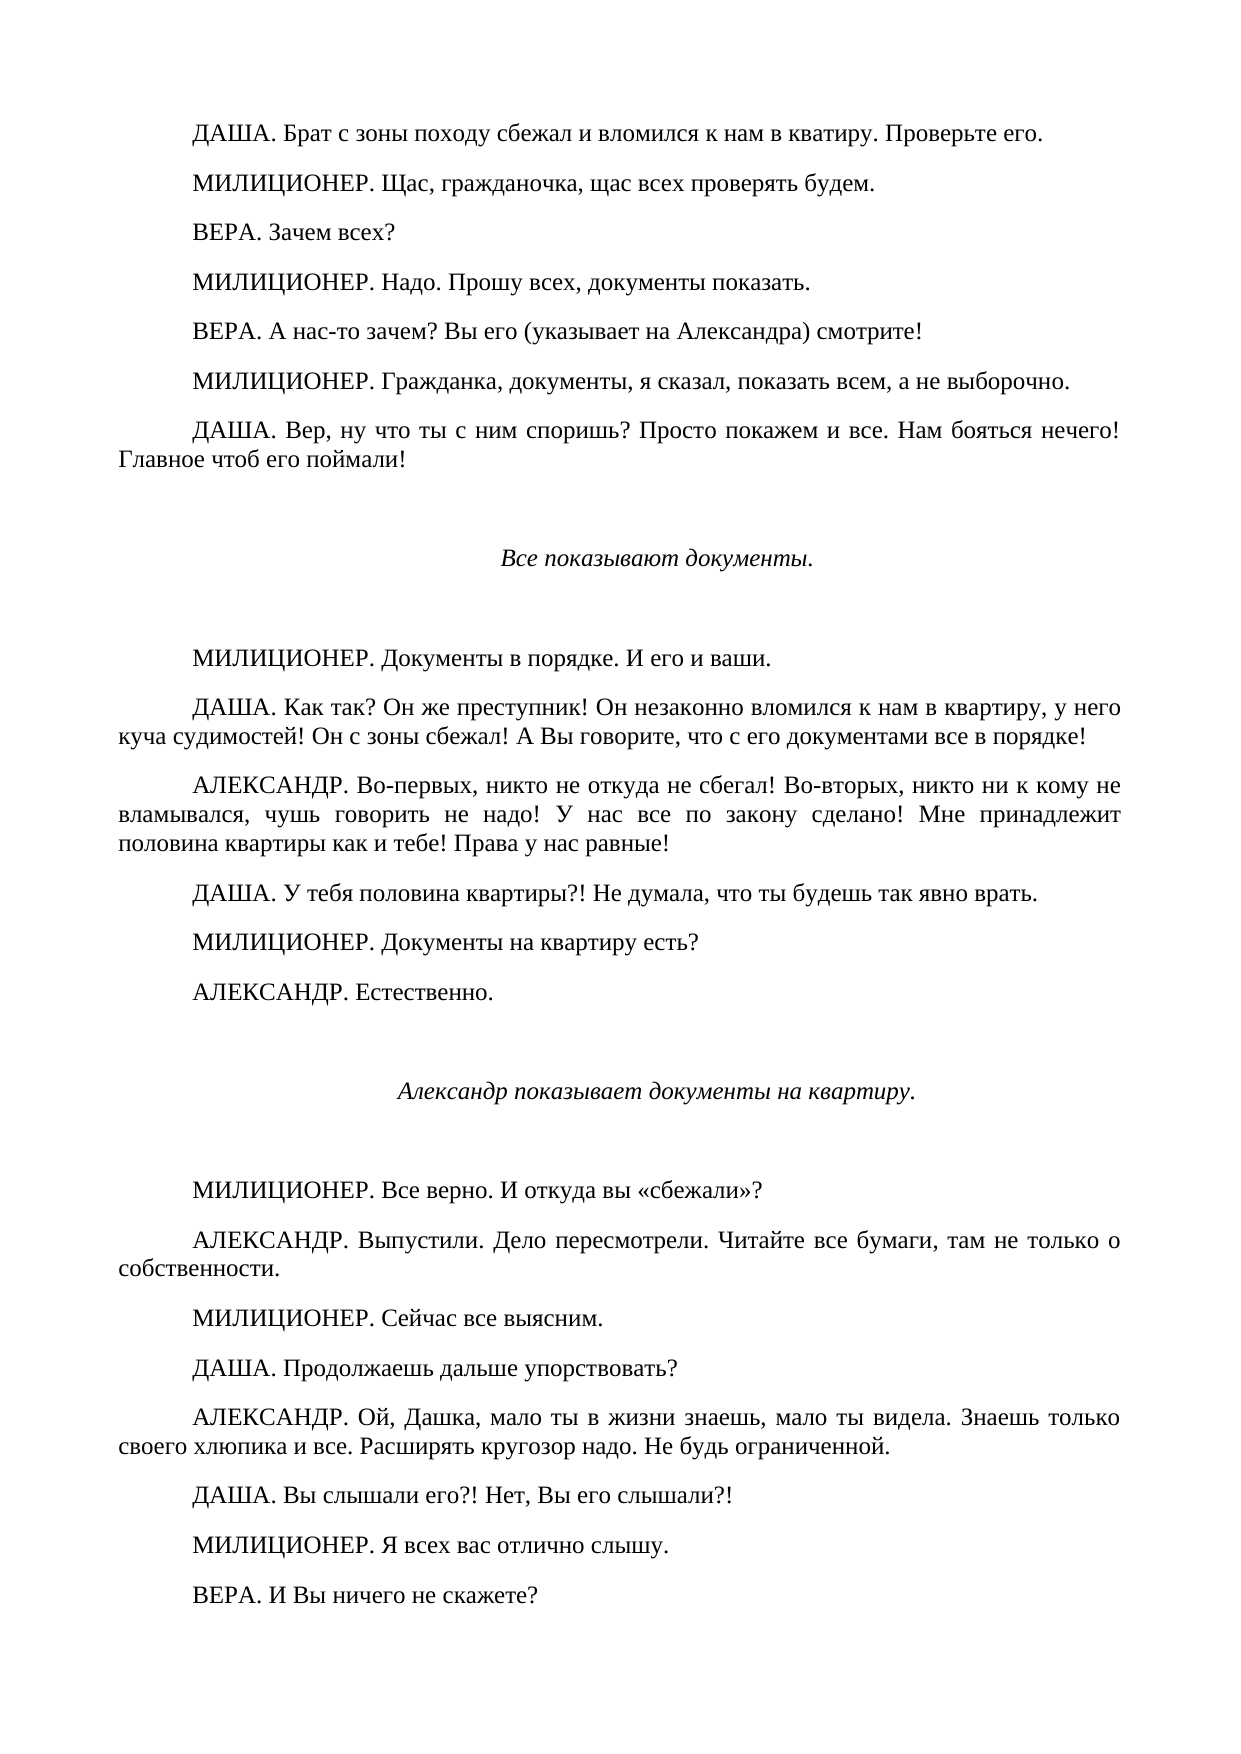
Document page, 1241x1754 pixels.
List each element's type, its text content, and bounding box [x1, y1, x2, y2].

text МИЛИЦИОНЕР. Щас, гражданочка, щас всех проверять будем. [118, 168, 1122, 196]
text ВЕРА. И Вы ничего не скажете? [118, 1580, 1122, 1608]
text АЛЕКСАНДР. Во-первых, никто не откуда не сбегал! Во-вторых, никто ни к кому не вламывался, чушь говорить не надо! У нас все по закону сделано! Мне принадлежит половина квартиры как и тебе! Права у нас равные! [118, 771, 1122, 857]
text ДАША. Брат с зоны походу сбежал и вломился к нам в кватиру. Проверьте его. [118, 118, 1122, 147]
text АЛЕКСАНДР. Ой, Дашка, мало ты в жизни знаешь, мало ты видела. Знаешь только своего хлюпика и все. Расширять кругозор надо. Не будь ограниченной. [118, 1402, 1122, 1460]
text МИЛИЦИОНЕР. Документы в порядке. И его и ваши. [118, 643, 1122, 671]
text ВЕРА. Зачем всех? [118, 217, 1122, 246]
text Все показывают документы. [118, 543, 1122, 572]
text АЛЕКСАНДР. Естественно. [118, 977, 1122, 1006]
text МИЛИЦИОНЕР. Гражданка, документы, я сказал, показать всем, а не выборочно. [118, 366, 1122, 395]
text МИЛИЦИОНЕР. Все верно. И откуда вы «сбежали»? [118, 1175, 1122, 1204]
text ДАША. У тебя половина квартиры?! Не думала, что ты будешь так явно врать. [118, 878, 1122, 906]
text МИЛИЦИОНЕР. Надо. Прошу всех, документы показать. [118, 267, 1122, 296]
text ДАША. Вы слышали его?! Нет, Вы его слышали?! [118, 1481, 1122, 1509]
text ДАША. Продолжаешь дальше упорствовать? [118, 1353, 1122, 1381]
text ДАША. Как так? Он же преступник! Он незаконно вломился к нам в квартиру, у него куча судимостей! Он с зоны сбежал! А Вы говорите, что с его документами все в порядке! [118, 692, 1122, 750]
text МИЛИЦИОНЕР. Я всех вас отлично слышу. [118, 1530, 1122, 1559]
text АЛЕКСАНДР. Выпустили. Дело пересмотрели. Читайте все бумаги, там не только о собственности. [118, 1225, 1122, 1282]
text ДАША. Вер, ну что ты с ним споришь? Просто покажем и все. Нам бояться нечего! Главное чтоб его поймали! [118, 416, 1122, 473]
text ВЕРА. А нас-то зачем? Вы его (указывает на Александра) смотрите! [118, 316, 1122, 345]
text МИЛИЦИОНЕР. Сейчас все выясним. [118, 1303, 1122, 1332]
text Александр показывает документы на квартиру. [118, 1076, 1122, 1105]
text МИЛИЦИОНЕР. Документы на квартиру есть? [118, 927, 1122, 956]
